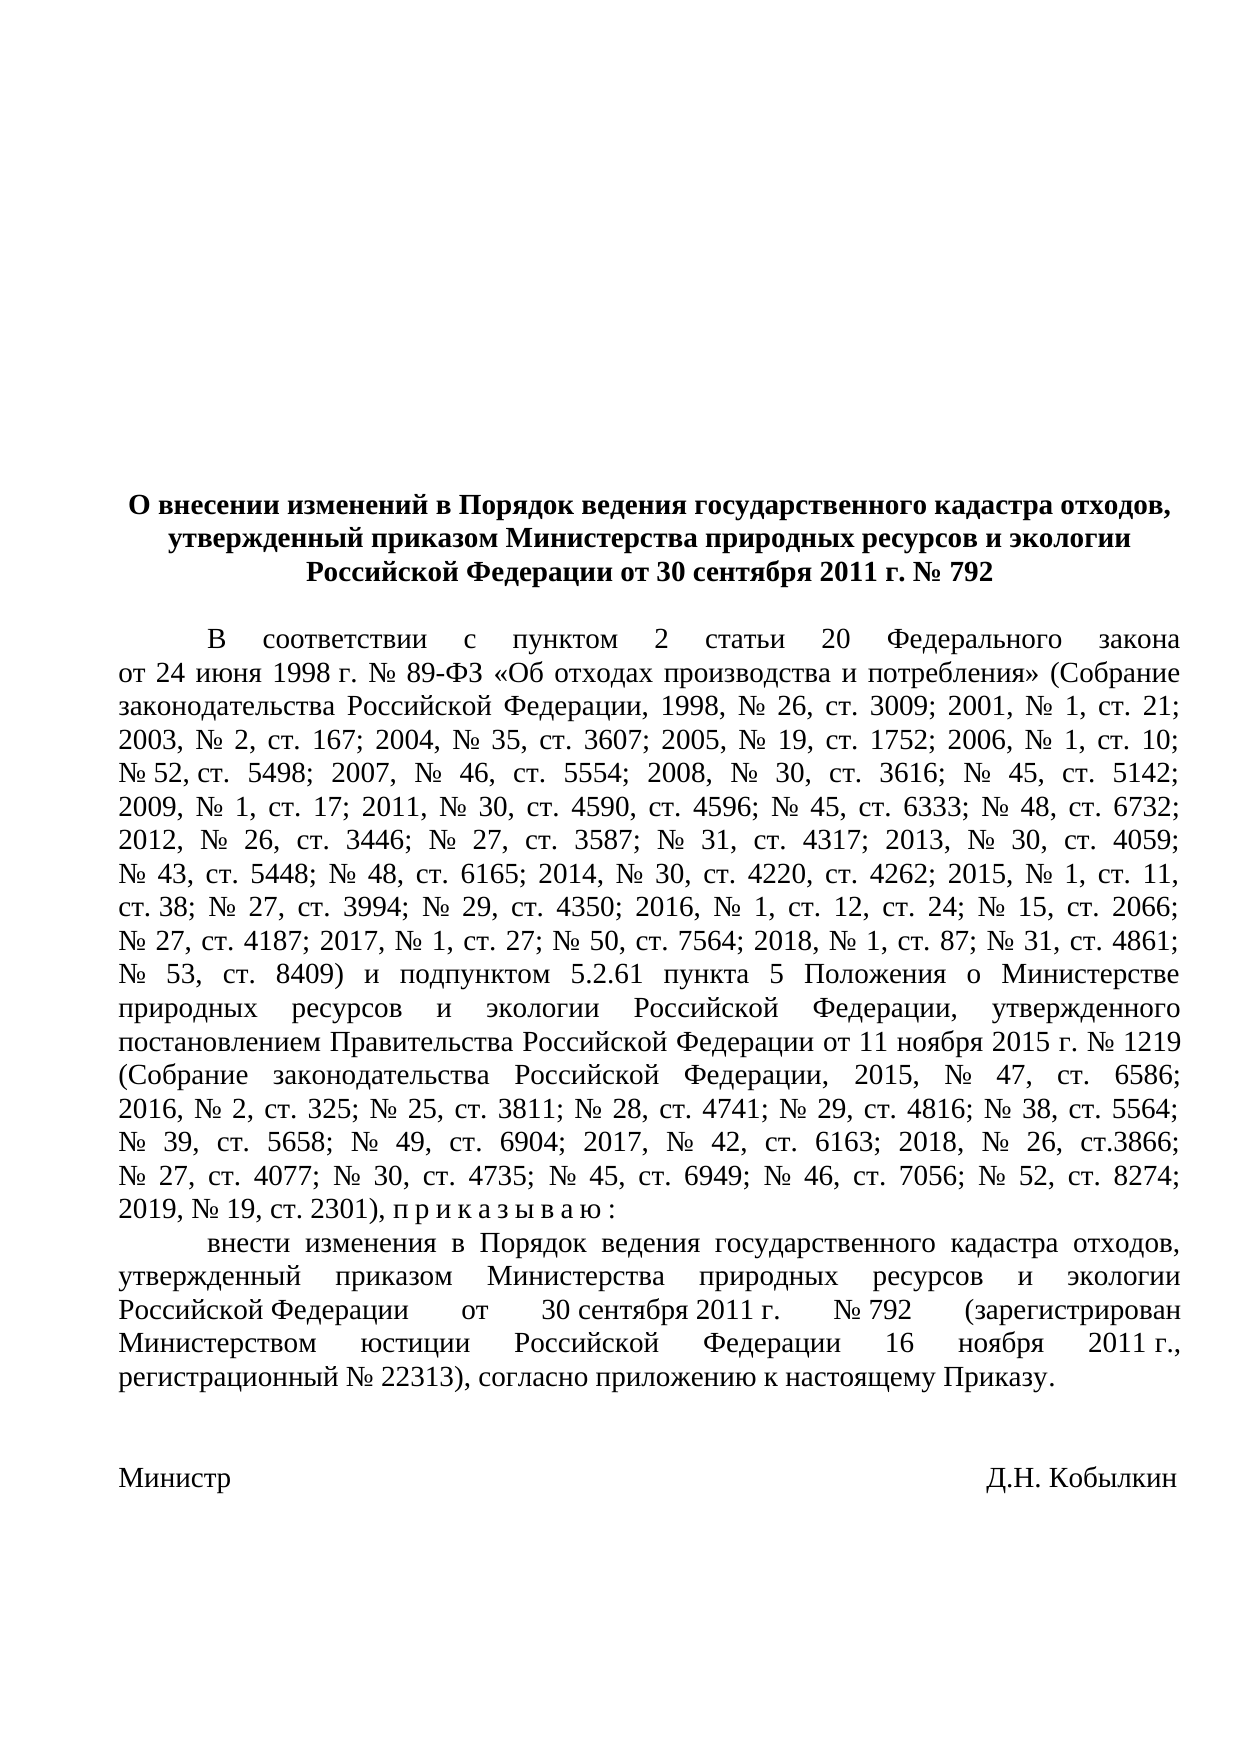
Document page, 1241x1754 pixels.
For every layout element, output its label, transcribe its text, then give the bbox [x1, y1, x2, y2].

text О внесении изменений в Порядок ведения государственного кадастра отходов, утвержденный приказом Министерства природных ресурсов и экологии Российской Федерации от 30 сентября 2011 г. № 792 [118, 487, 1181, 588]
text Министр Д.Н. Кобылкин [118, 1460, 1181, 1493]
text внести изменения в Порядок ведения государственного кадастра отходов, утвержденный приказом Министерства природных ресурсов и экологии Российской Федерации от 30 сентября 2011 г. № 792 (зарегистрирован Министерством юстиции Российской Федерации 16 ноября 2011 г., регистрационный № 22313), согласно приложению к настоящему Приказу. [118, 1225, 1181, 1393]
text В соответствии с пунктом 2 статьи 20 Федерального закона от 24 июня 1998 г. № 89-ФЗ «Об отходах производства и потребления» (Собрание законодательства Российской Федерации, 1998, № 26, ст. 3009; 2001, № 1, ст. 21; 2003, № 2, ст. 167; 2004, № 35, ст. 3607; 2005, № 19, ст. 1752; 2006, № 1, ст. 10; № 52, ст. 5498; 2007, № 46, ст. 5554; 2008, № 30, ст. 3616; № 45, ст. 5142; 2009, № 1, ст. 17; 2011, № 30, ст. 4590, ст. 4596; № 45, ст. 6333; № 48, ст. 6732; 2012, № 26, ст. 3446; № 27, ст. 3587; № 31, ст. 4317; 2013, № 30, ст. 4059; № 43, ст. 5448; № 48, ст. 6165; 2014, № 30, ст. 4220, ст. 4262; 2015, № 1, ст. 11, ст. 38; № 27, ст. 3994; № 29, ст. 4350; 2016, № 1, ст. 12, ст. 24; № 15, ст. 2066; № 27, ст. 4187; 2017, № 1, ст. 27; № 50, ст. 7564; 2018, № 1, ст. 87; № 31, ст. 4861; № 53, ст. 8409) и подпунктом 5.2.61 пункта 5 Положения о Министерстве природных ресурсов и экологии Российской Федерации, утвержденного постановлением Правительства Российской Федерации от 11 ноября 2015 г. № 1219 (Собрание законодательства Российской Федерации, 2015, № 47, ст. 6586; 2016, № 2, ст. 325; № 25, ст. 3811; № 28, ст. 4741; № 29, ст. 4816; № 38, ст. 5564; № 39, ст. 5658; № 49, ст. 6904; 2017, № 42, ст. 6163; 2018, № 26, ст.3866; № 27, ст. 4077; № 30, ст. 4735; № 45, ст. 6949; № 46, ст. 7056; № 52, ст. 8274; 2019, № 19, ст. 2301), приказываю: [118, 621, 1181, 1225]
